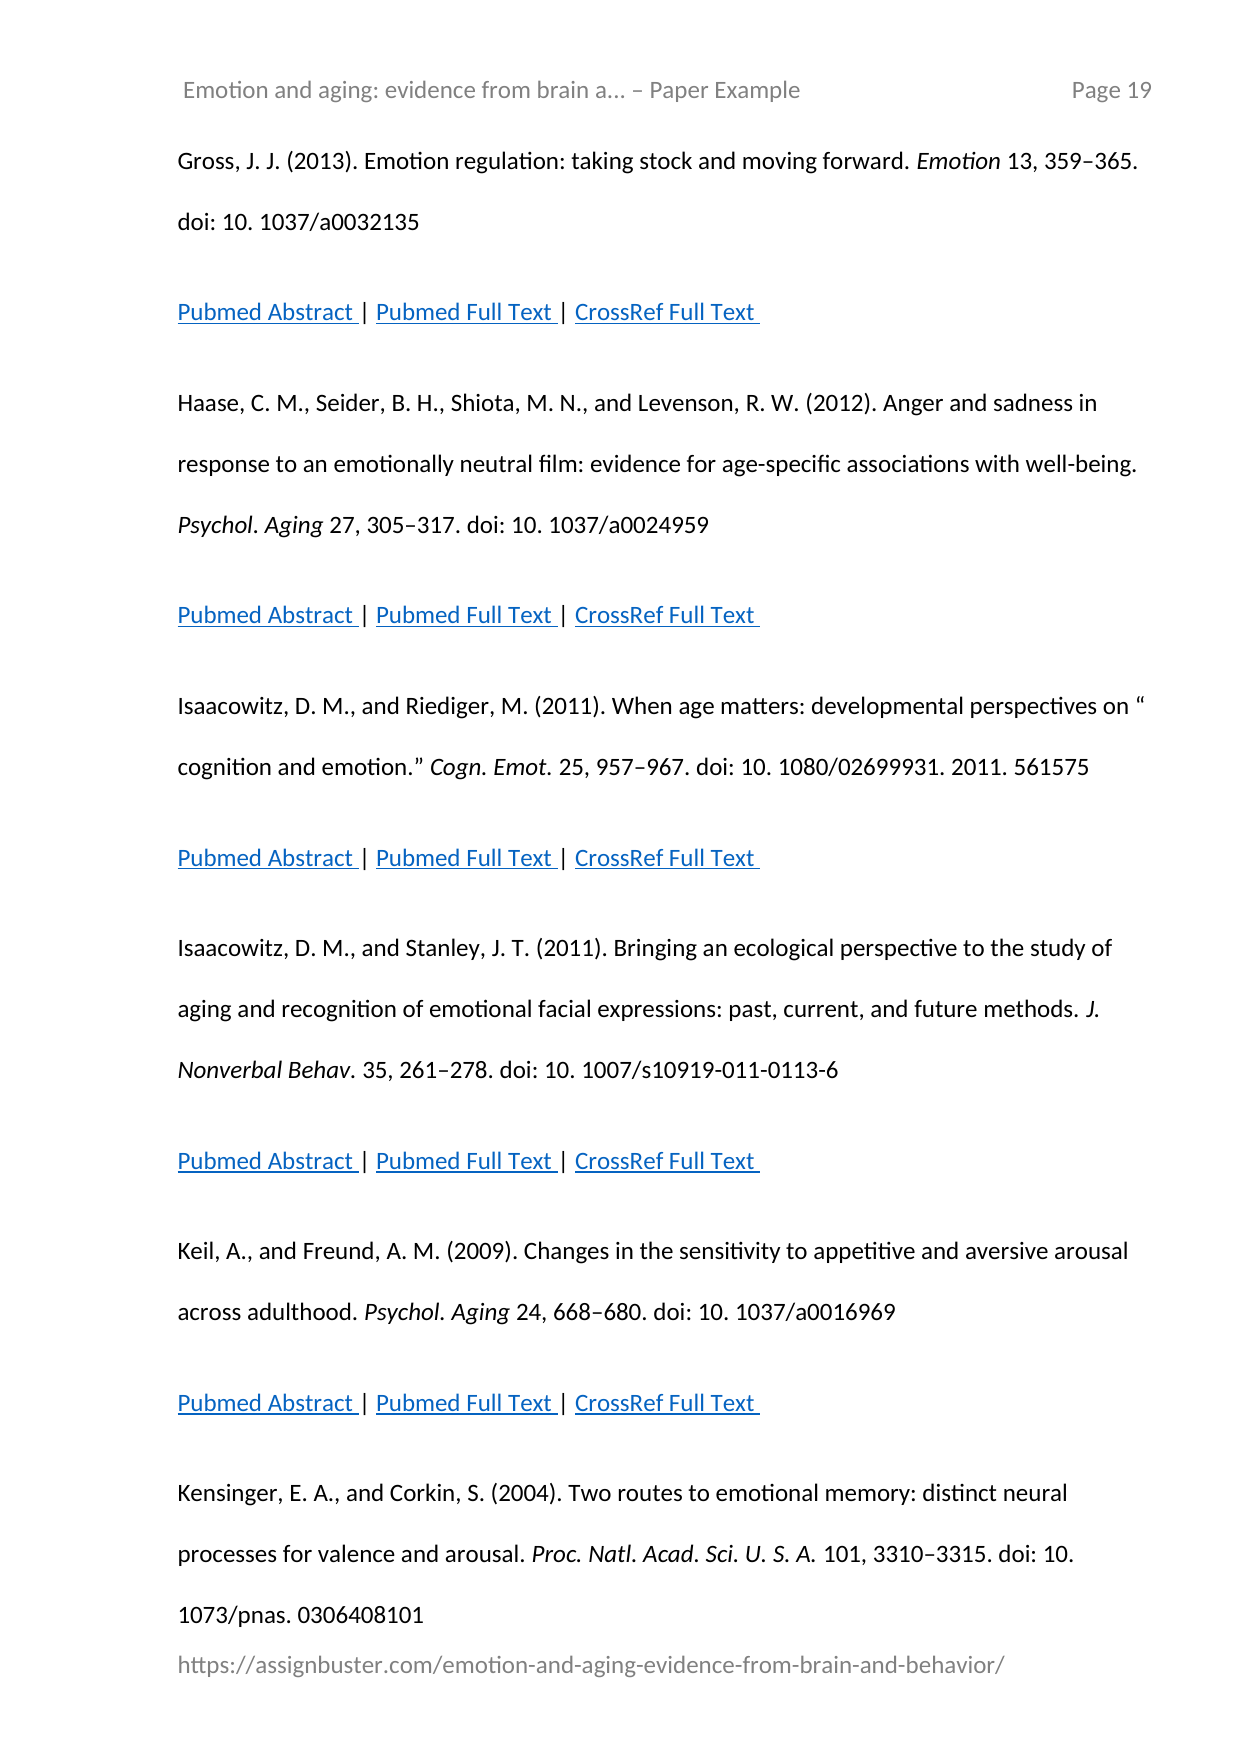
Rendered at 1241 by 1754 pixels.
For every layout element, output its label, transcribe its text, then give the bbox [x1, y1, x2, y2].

text Isaacowitz, D. M., and Stanley, J. T. (2011). Bringing an ecological perspective to the study of aging and recognition of emotional facial expressions: past, current, and future methods. J. Nonverbal Behav. 35, 261–278. doi: 10. 1007/s10919-011-0113-6 [177, 932, 1152, 1085]
text Haase, C. M., Seider, B. H., Shiota, M. N., and Levenson, R. W. (2012). Anger and sadness in response to an emotionally neutral film: evidence for age-specific associations with well-being. Psychol. Aging 27, 305–317. doi: 10. 1037/a0024959 [177, 387, 1152, 540]
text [177, 297, 1152, 327]
text Gross, J. J. (2013). Emotion regulation: taking stock and moving forward. Emotion 13, 359–365. doi: 10. 1037/a0032135 [177, 145, 1152, 237]
text Keil, A., and Freund, A. M. (2009). Changes in the sensitivity to appetitive and aversive arousal across adulthood. Psychol. Aging 24, 668–680. doi: 10. 1037/a0016969 [177, 1235, 1152, 1327]
text Pubmed Abstract | Pubmed Full Text | CrossRef Full Text [177, 1145, 1152, 1175]
text Isaacowitz, D. M., and Riediger, M. (2011). When age matters: developmental perspectives on “ cognition and emotion.” Cogn. Emot. 25, 957–967. doi: 10. 1080/02699931. 2011. 561575 [177, 690, 1152, 782]
text Kensinger, E. A., and Corkin, S. (2004). Two routes to emotional memory: distinct neural processes for valence and arousal. Proc. Natl. Acad. Sci. U. S. A. 101, 3310–3315. doi: 10. 1073/pnas. 0306408101 [177, 1477, 1152, 1630]
text Pubmed Abstract | Pubmed Full Text | CrossRef Full Text [177, 1387, 1152, 1417]
text Pubmed Abstract | Pubmed Full Text | CrossRef Full Text [177, 842, 1152, 872]
text Pubmed Abstract | Pubmed Full Text | CrossRef Full Text [177, 600, 1152, 630]
